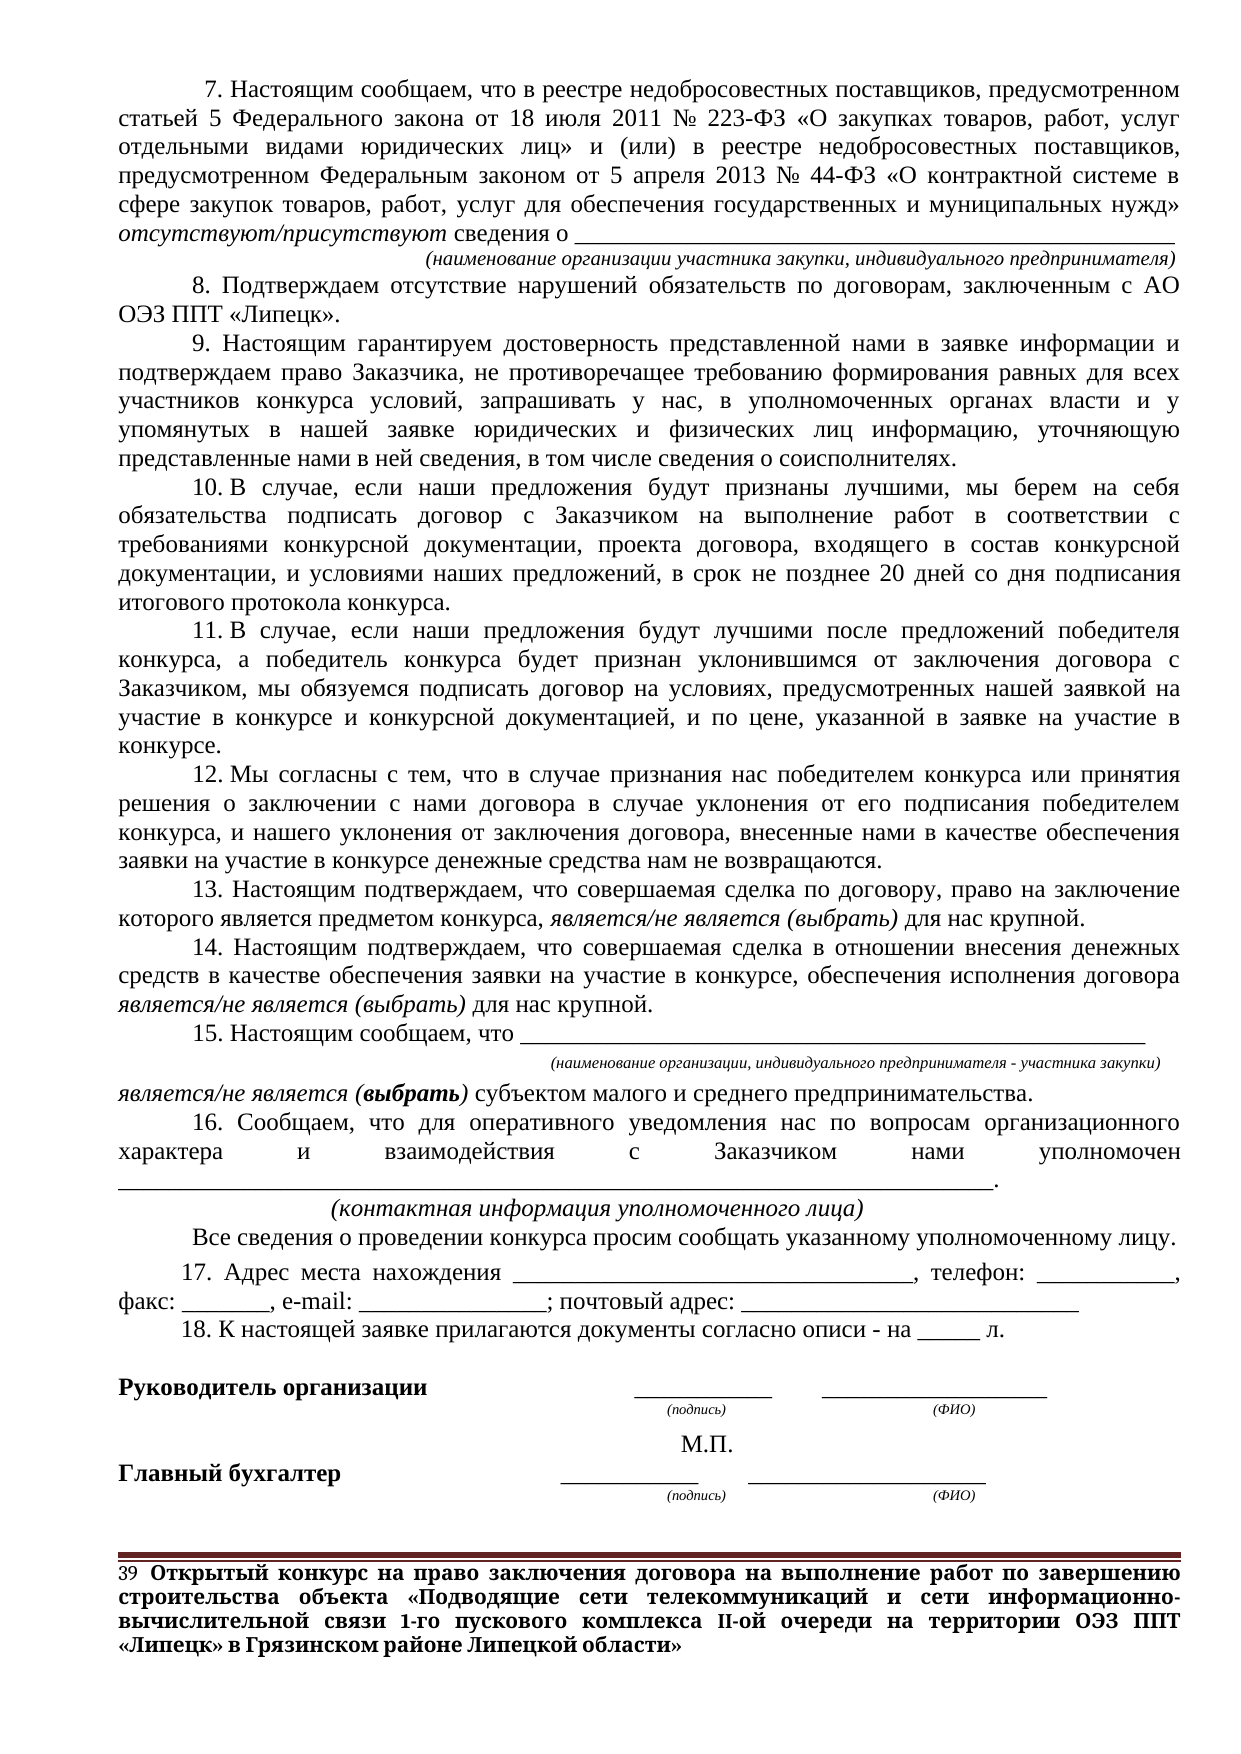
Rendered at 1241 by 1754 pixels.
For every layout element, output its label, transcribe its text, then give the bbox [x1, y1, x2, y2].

text Руководитель организации ___________ __________________ [118, 1372, 1181, 1401]
text М.П. [118, 1429, 1181, 1458]
text 16. Сообщаем, что для оперативного уведомления нас по вопросам организационного характера и взаимодействия с Заказчиком нами уполномочен ______________________________________________________________________. [118, 1107, 1181, 1193]
text 7. Настоящим сообщаем, что в реестре недобросовестных поставщиков, предусмотренном статьей 5 Федерального закона от 18 июля 2011 № 223-ФЗ «О закупках товаров, работ, услуг отдельными видами юридических лиц» и (или) в реестре недобросовестных поставщиков, предусмотренном Федеральным законом от 5 апреля 2013 № 44-ФЗ «О контрактной системе в сфере закупок товаров, работ, услуг для обеспечения государственных и муниципальных нужд» отсутствуют/присутствуют сведения о ________________________________________________ [118, 74, 1181, 246]
text (подпись) (ФИО) [561, 1487, 1181, 1516]
text Все сведения о проведении конкурса просим сообщать указанному уполномоченному лицу. [118, 1222, 1181, 1251]
text 10. В случае, если наши предложения будут признаны лучшими, мы берем на себя обязательства подписать договор с Заказчиком на выполнение работ в соответствии с требованиями конкурсной документации, проекта договора, входящего в состав конкурсной документации, и условиями наших предложений, в срок не позднее 20 дней со дня подписания итогового протокола конкурса. [118, 472, 1181, 615]
text (наименование организации участника закупки, индивидуального предпринимателя) [118, 246, 1181, 270]
text 17. Адрес места нахождения ________________________________, телефон: ___________, факс: _______, e-mail: _______________; почтовый адрес: ___________________________ [118, 1257, 1181, 1314]
text 8. Подтверждаем отсутствие нарушений обязательств по договорам, заключенным с АО ОЭЗ ППТ «Липецк». [118, 270, 1181, 328]
text 14. Настоящим подтверждаем, что совершаемая сделка в отношении внесения денежных средств в качестве обеспечения заявки на участие в конкурсе, обеспечения исполнения договора является/не является (выбрать) для нас крупной. [118, 932, 1181, 1018]
text 12. Мы согласны с тем, что в случае признания нас победителем конкурса или принятия решения о заключении с нами договора в случае уклонения от его подписания победителем конкурса, и нашего уклонения от заключения договора, внесенные нами в качестве обеспечения заявки на участие в конкурсе денежные средства нам не возвращаются. [118, 759, 1181, 874]
text 18. К настоящей заявке прилагаются документы согласно описи - на _____ л. [118, 1314, 1181, 1343]
text (контактная информация уполномоченного лица) [118, 1193, 1181, 1222]
text Главный бухгалтер ___________ ___________________ [118, 1458, 1181, 1487]
text (наименование организации, индивидуального предпринимателя - участника закупки) [532, 1053, 1181, 1072]
text 13. Настоящим подтверждаем, что совершаемая сделка по договору, право на заключение которого является предметом конкурса, является/не является (выбрать) для нас крупной. [118, 874, 1181, 932]
text является/не является (выбрать) субъектом малого и среднего предпринимательства. [118, 1078, 1181, 1107]
text 9. Настоящим гарантируем достоверность представленной нами в заявке информации и подтверждаем право Заказчика, не противоречащее требованию формирования равных для всех участников конкурса условий, запрашивать у нас, в уполномоченных органах власти и у упомянутых в нашей заявке юридических и физических лиц информацию, уточняющую представленные нами в ней сведения, в том числе сведения о соисполнителях. [118, 328, 1181, 472]
text 11. В случае, если наши предложения будут лучшими после предложений победителя конкурса, а победитель конкурса будет признан уклонившимся от заключения договора с Заказчиком, мы обязуемся подписать договор на условиях, предусмотренных нашей заявкой на участие в конкурсе и конкурсной документацией, и по цене, указанной в заявке на участие в конкурсе. [118, 615, 1181, 759]
text 15. Настоящим сообщаем, что __________________________________________________ [118, 1018, 1181, 1047]
text (подпись) (ФИО) [561, 1401, 1181, 1429]
